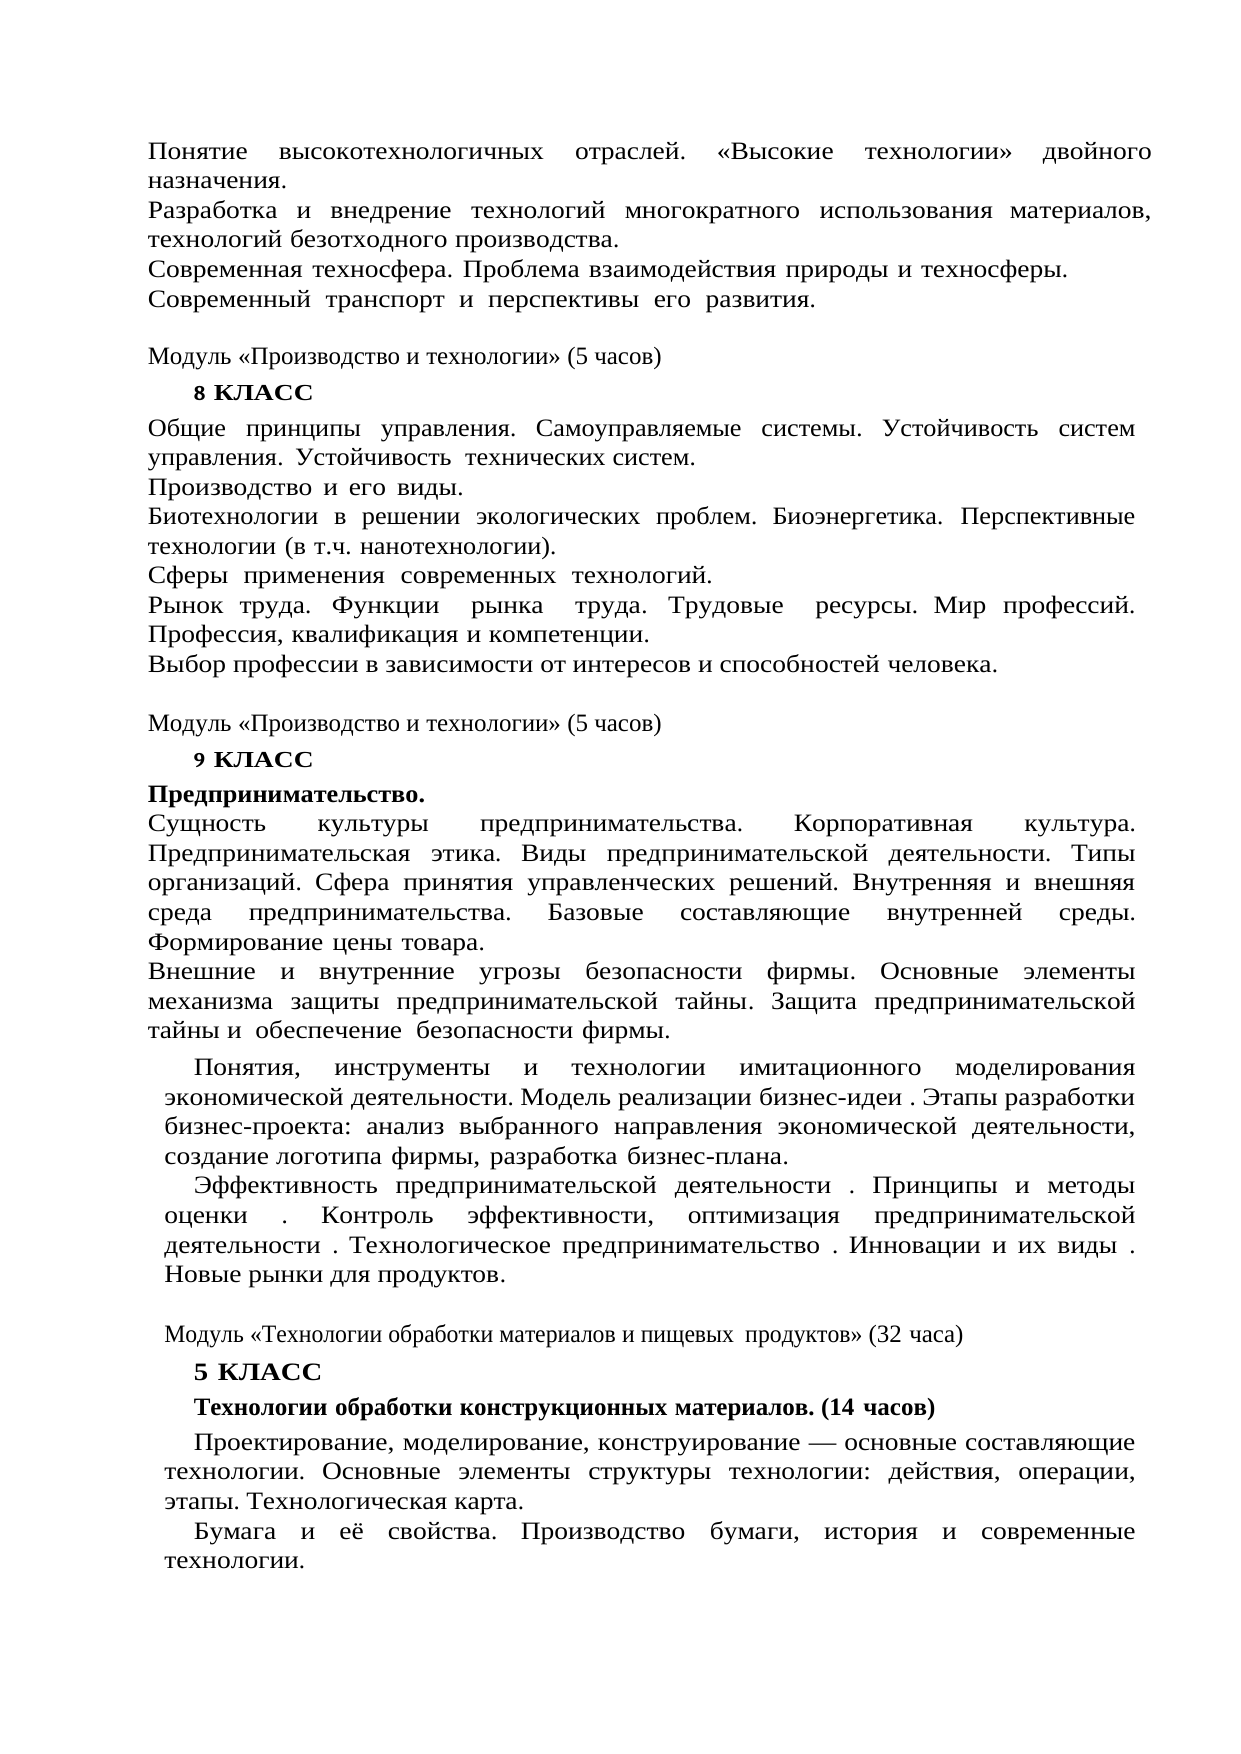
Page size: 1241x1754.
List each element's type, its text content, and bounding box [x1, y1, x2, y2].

text Проектирование, моделирование, конструирование — основные составляющие технологии. Основные элементы структуры технологии: действия, операции, этапы. Технологическая карта. [164, 1427, 1136, 1515]
text Модуль «Производство и технологии» (5 часов) [148, 341, 1152, 370]
text Модуль «Технологии обработки материалов и пищевых продуктов» (32 часа) [164, 1319, 1124, 1347]
text Понятия, инструменты и технологии имитационного моделирования экономической деятельности. Модель реализации бизнес-идеи . Этапы разработки бизнес-проекта: анализ выбранного направления экономической деятельности, создание логотипа фирмы, разработка бизнес-плана. [164, 1052, 1136, 1170]
text Биотехнологии в решении экологических проблем. Биоэнергетика. Перспективные технологии (в т.ч. нанотехнологии). [148, 501, 1135, 559]
text Внешние и внутренние угрозы безопасности фирмы. Основные элементы механизма защиты предпринимательской тайны. Защита предпринимательской тайны и обеспечение безопасности фирмы. [148, 956, 1136, 1044]
text Разработка и внедрение технологий многократного использования материалов, технологий безотходного производства. [148, 195, 1152, 253]
text Предпринимательство. [148, 779, 1152, 808]
text Производство и его виды. [148, 472, 1152, 501]
text Выбор профессии в зависимости от интересов и способностей человека. [148, 649, 1136, 678]
text 5 КЛАСС [193, 1357, 1152, 1386]
list КЛАСС [193, 379, 1152, 406]
text Сущность культуры предпринимательства. Корпоративная культура. Предпринимательская этика. Виды предпринимательской деятельности. Типы организаций. Сфера принятия управленческих решений. Внутренняя и внешняя среда предпринимательства. Базовые составляющие внутренней среды. Формирование цены товара. [148, 808, 1136, 955]
list КЛАСС [193, 746, 1152, 773]
text Современная техносфера. Проблема взаимодействия природы и техносферы. [148, 254, 1124, 283]
text Бумага и её свойства. Производство бумаги, история и современные технологии. [164, 1516, 1136, 1574]
text Рынок труда. Функции рынка труда. Трудовые ресурсы. Мир профессий. Профессия, квалификация и компетенции. [148, 590, 1136, 648]
text Современный транспорт и перспективы его развития. [148, 284, 1152, 313]
text Технологии обработки конструкционных материалов. (14 часов) [164, 1392, 1089, 1421]
text Понятие высокотехнологичных отраслей. «Высокие технологии» двойного назначения. [148, 136, 1152, 194]
text Эффективность предпринимательской деятельности . Принципы и методы оценки . Контроль эффективности, оптимизация предпринимательской деятельности . Технологическое предпринимательство . Инновации и их виды . Новые рынки для продуктов. [164, 1171, 1136, 1288]
text Общие принципы управления. Самоуправляемые системы. Устойчивость систем управления. Устойчивость технических систем. [148, 413, 1136, 471]
text Сферы применения современных технологий. [148, 560, 1152, 589]
text Модуль «Производство и технологии» (5 часов) [148, 708, 1152, 737]
